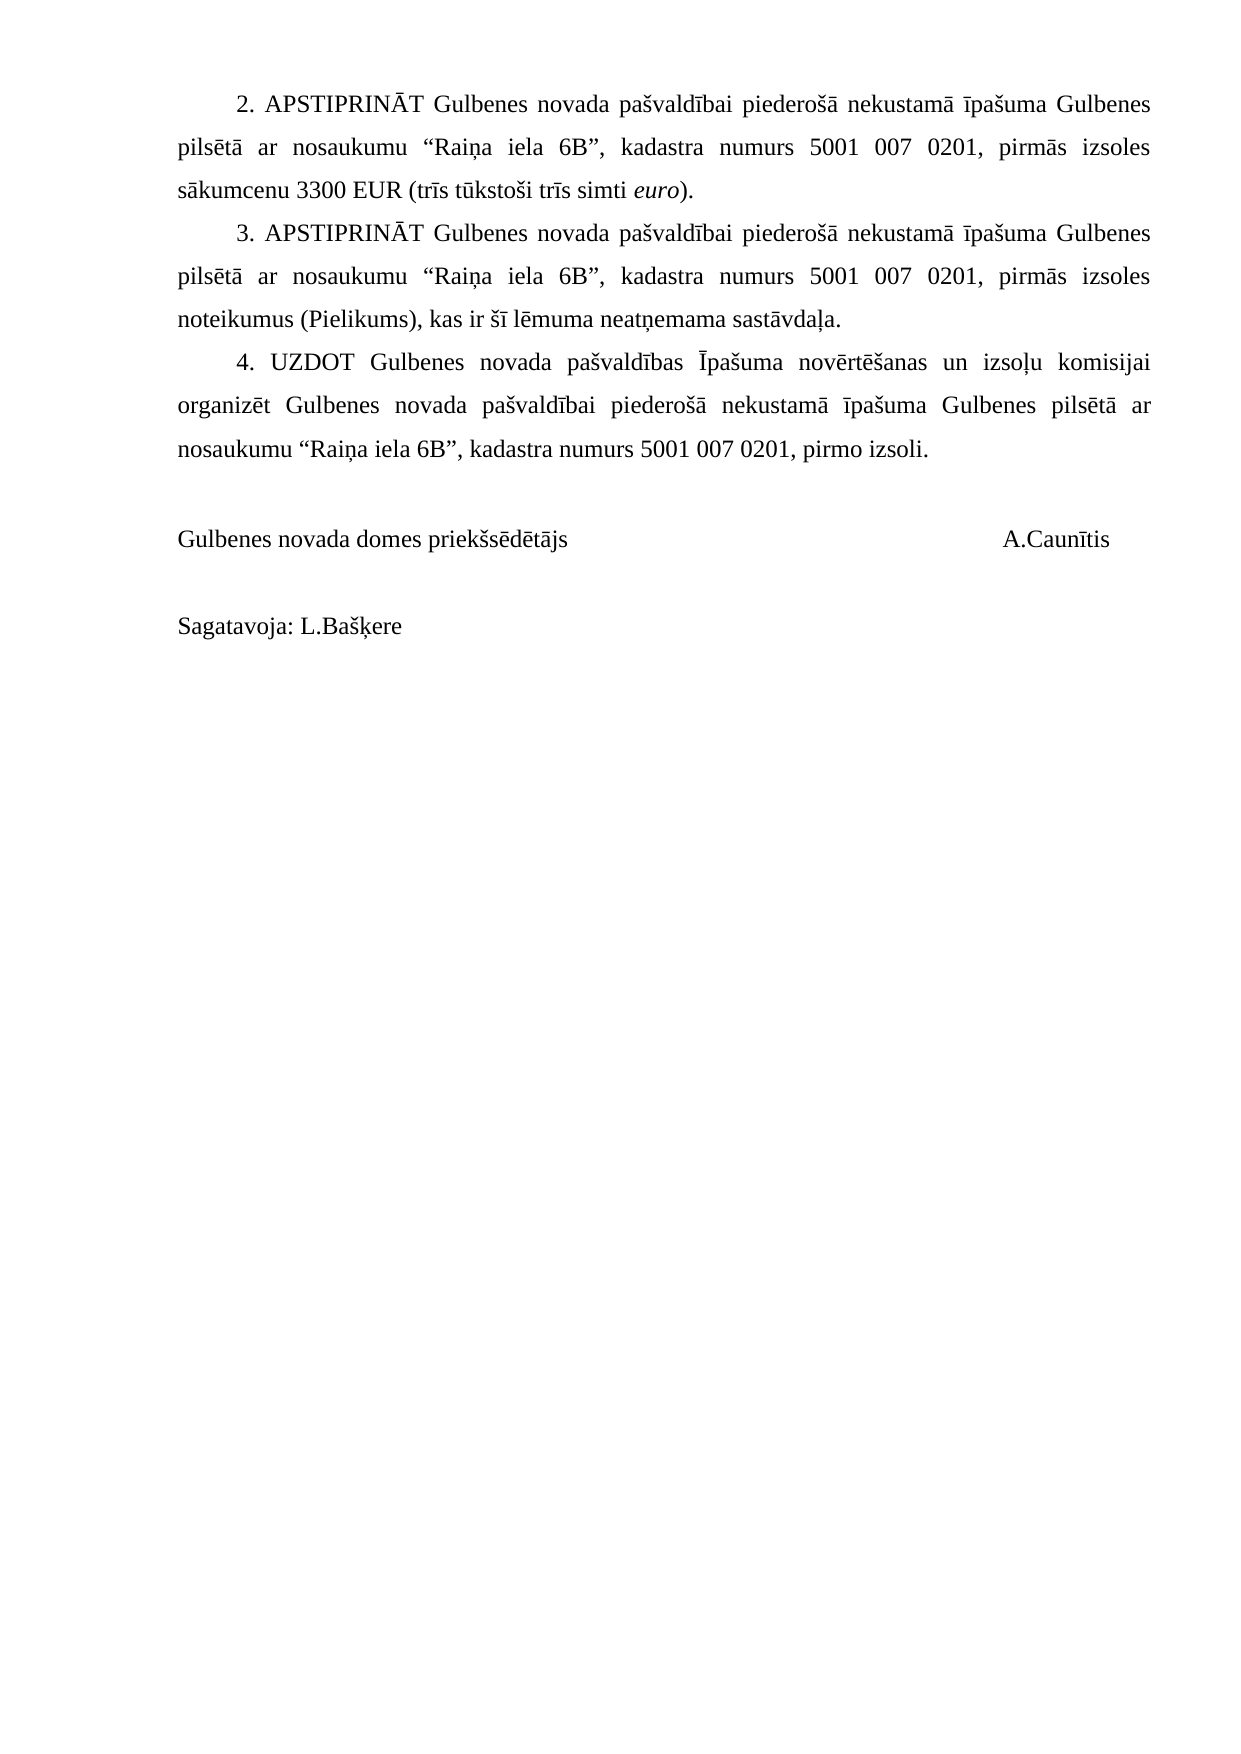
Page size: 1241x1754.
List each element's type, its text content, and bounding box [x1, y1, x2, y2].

text 3. APSTIPRINĀT Gulbenes novada pašvaldībai piederošā nekustamā īpašuma Gulbenes pilsētā ar nosaukumu “Raiņa iela 6B”, kadastra numurs 5001 007 0201, pirmās izsoles noteikumus (Pielikums), kas ir šī lēmuma neatņemama sastāvdaļa. [177, 218, 1152, 333]
text 4. UZDOT Gulbenes novada pašvaldības Īpašuma novērtēšanas un izsoļu komisijai organizēt Gulbenes novada pašvaldībai piederošā nekustamā īpašuma Gulbenes pilsētā ar nosaukumu “Raiņa iela 6B”, kadastra numurs 5001 007 0201, pirmo izsoli. [177, 347, 1152, 462]
text Gulbenes novada domes priekšsēdētājs A.Caunītis [177, 524, 1152, 553]
text 2. APSTIPRINĀT Gulbenes novada pašvaldībai piederošā nekustamā īpašuma Gulbenes pilsētā ar nosaukumu “Raiņa iela 6B”, kadastra numurs 5001 007 0201, pirmās izsoles sākumcenu 3300 EUR (trīs tūkstoši trīs simti euro). [177, 89, 1152, 204]
text Sagatavoja: L.Bašķere [177, 611, 1152, 639]
